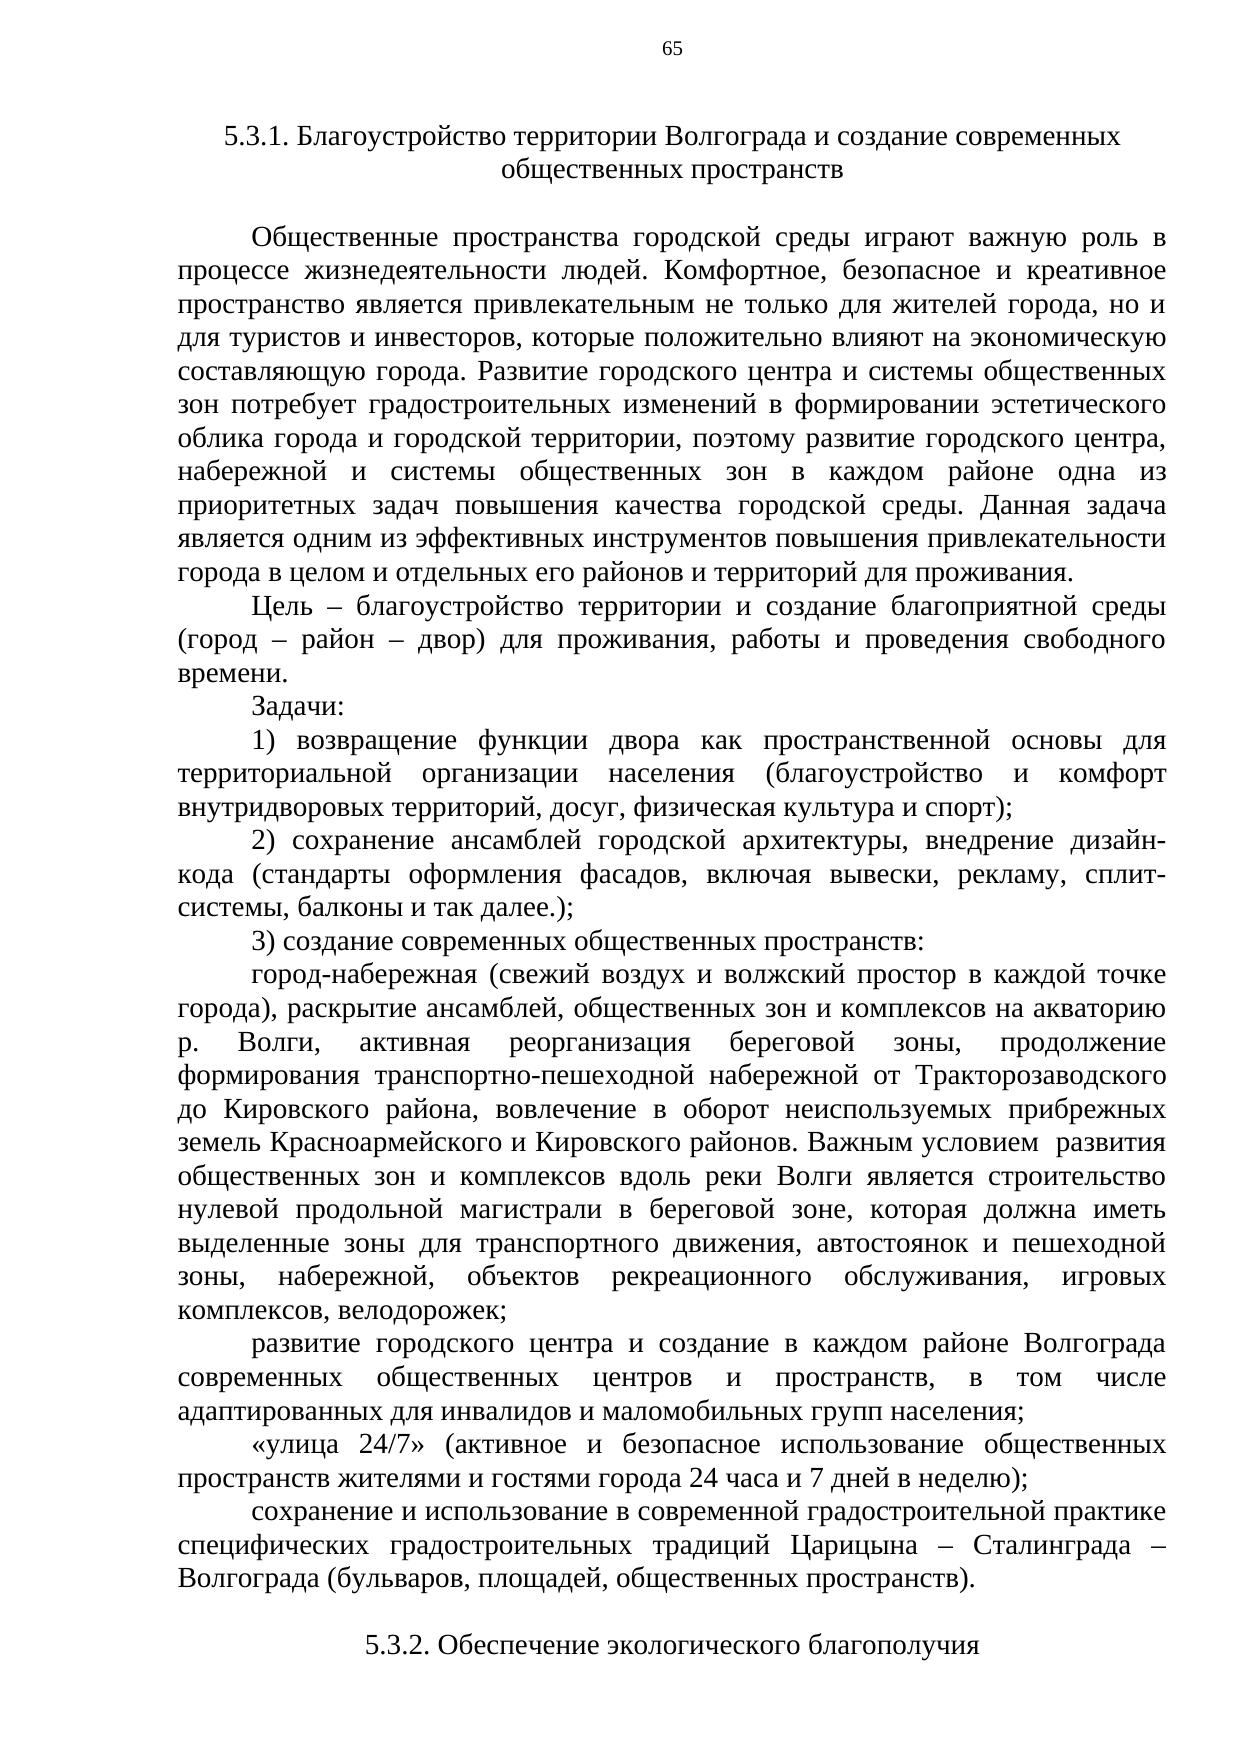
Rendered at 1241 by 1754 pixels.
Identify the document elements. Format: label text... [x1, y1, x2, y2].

text развитие городского центра и создание в каждом районе Волгограда современных общественных центров и пространств, в том числе адаптированных для инвалидов и маломобильных групп населения; [177, 1326, 1167, 1426]
text сохранение и использование в современной градостроительной практике специфических градостроительных традиций Царицына – Сталинграда – Волгограда (бульваров, площадей, общественных пространств). [177, 1493, 1167, 1594]
subtitle 5.3.1. Благоустройство территории Волгограда и создание современных общественных пространств [177, 118, 1167, 185]
subtitle 5.3.2. Обеспечение экологического благополучия [177, 1627, 1167, 1661]
text город-набережная (свежий воздух и волжский простор в каждой точке города), раскрытие ансамблей, общественных зон и комплексов на акваторию р. Волги, активная реорганизация береговой зоны, продолжение формирования транспортно-пешеходной набережной от Тракторозаводского до Кировского района, вовлечение в оборот неиспользуемых прибрежных земель Красноармейского и Кировского районов. Важным условием развития общественных зон и комплексов вдоль реки Волги является строительство нулевой продольной магистрали в береговой зоне, которая должна иметь выделенные зоны для транспортного движения, автостоянок и пешеходной зоны, набережной, объектов рекреационного обслуживания, игровых комплексов, велодорожек; [177, 957, 1167, 1326]
text 1) возвращение функции двора как пространственной основы для территориальной организации населения (благоустройство и комфорт внутридворовых территорий, досуг, физическая культура и спорт); [177, 722, 1167, 822]
text 2) сохранение ансамблей городской архитектуры, внедрение дизайн-кода (стандарты оформления фасадов, включая вывески, рекламу, сплит-системы, балконы и так далее.); [177, 822, 1167, 923]
text «улица 24/7» (активное и безопасное использование общественных пространств жителями и гостями города 24 часа и 7 дней в неделю); [177, 1426, 1167, 1493]
text Задачи: [177, 688, 1167, 722]
text Общественные пространства городской среды играют важную роль в процессе жизнедеятельности людей. Комфортное, безопасное и креативное пространство является привлекательным не только для жителей города, но и для туристов и инвесторов, которые положительно влияют на экономическую составляющую города. Развитие городского центра и системы общественных зон потребует градостроительных изменений в формировании эстетического облика города и городской территории, поэтому развитие городского центра, набережной и системы общественных зон в каждом районе одна из приоритетных задач повышения качества городской среды. Данная задача является одним из эффективных инструментов повышения привлекательности города в целом и отдельных его районов и территорий для проживания. [177, 219, 1167, 588]
text Цель – благоустройство территории и создание благоприятной среды (город – район – двор) для проживания, работы и проведения свободного времени. [177, 588, 1167, 688]
text 3) создание современных общественных пространств: [177, 923, 1167, 957]
